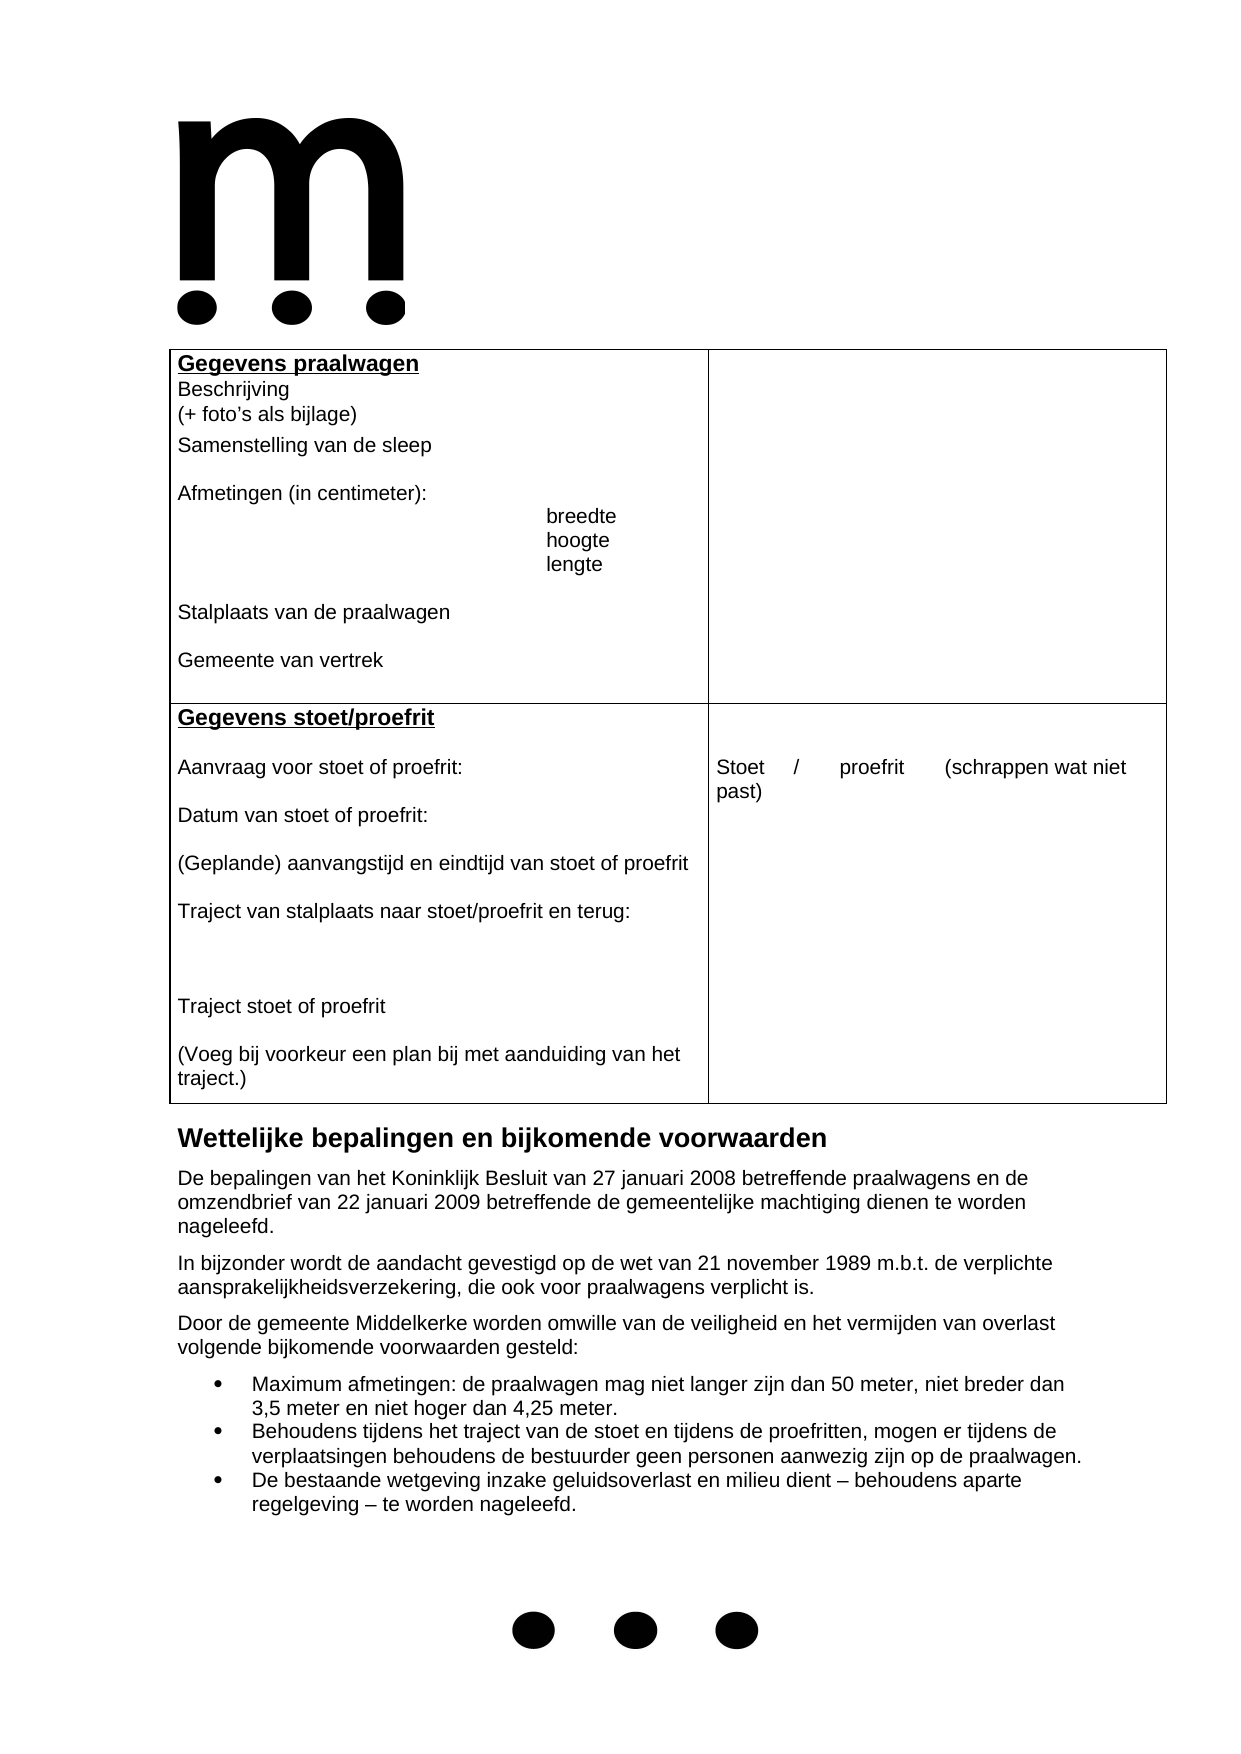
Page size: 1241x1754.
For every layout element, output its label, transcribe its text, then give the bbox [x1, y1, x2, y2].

picture [510, 1606, 759, 1654]
text In bijzonder wordt de aandacht gevestigd op de wet van 21 november .b.t. de verplichte aansprakelijkheidsverzekering, die ook voor praalwagens verplicht is. [177, 1251, 1092, 1298]
text Door de gemeente Middelkerke worden omwille van de veiligheid en het vermijden van overlast volgende bijkomende voorwaarden gesteld: [177, 1311, 1092, 1359]
list Behoudens tijdens het traject van de stoet en tijdens de proefritten, mogen er tijdens de verplaatsingen behoudens de bestuurder geen personen aanwezig zijn op de praalwagen. [214, 1419, 1092, 1467]
text De bepalingen van het Koninklijk Besluit van 27 januari 2008 betreffende praalwagens en de omzendbrief van 22 januari 2009 betreffende de gemeentelijke machtiging dienen te worden nageleefd. [177, 1166, 1092, 1238]
list Maximum afmetingen: de praalwagen mag niet langer zijn dan , niet breder dan en niet hoger dan . [214, 1371, 1092, 1419]
table_cell Gegevens praalwagen Beschrijving (+ foto’s als bijlage) Samenstelling van de sleep Afmetingen (in centimeter): breedte hoogte lengte Stalplaats van de praalwagen Gemeente van vertrek [171, 350, 708, 703]
picture [177, 118, 405, 325]
table_cell Gegevens stoet/proefrit Aanvraag voor stoet of proefrit: Datum van stoet of proefrit: (Geplande) aanvangstijd en eindtijd van stoet of proefrit Traject van stalplaats naar stoet/proefrit en terug: Traject stoet of proefrit (Voeg bij voorkeur een plan bij met aanduiding van het traject.) [171, 704, 708, 1103]
text Wettelijke bepalingen en bijkomende voorwaarden [177, 1122, 1092, 1154]
table_cell Stoet / proefrit (schrappen wat niet past) [709, 704, 1166, 1103]
list De bestaande wetgeving inzake geluidsoverlast en milieu dient – behoudens aparte regelgeving – te worden nageleefd. [214, 1467, 1092, 1515]
table_cell [709, 350, 1166, 703]
